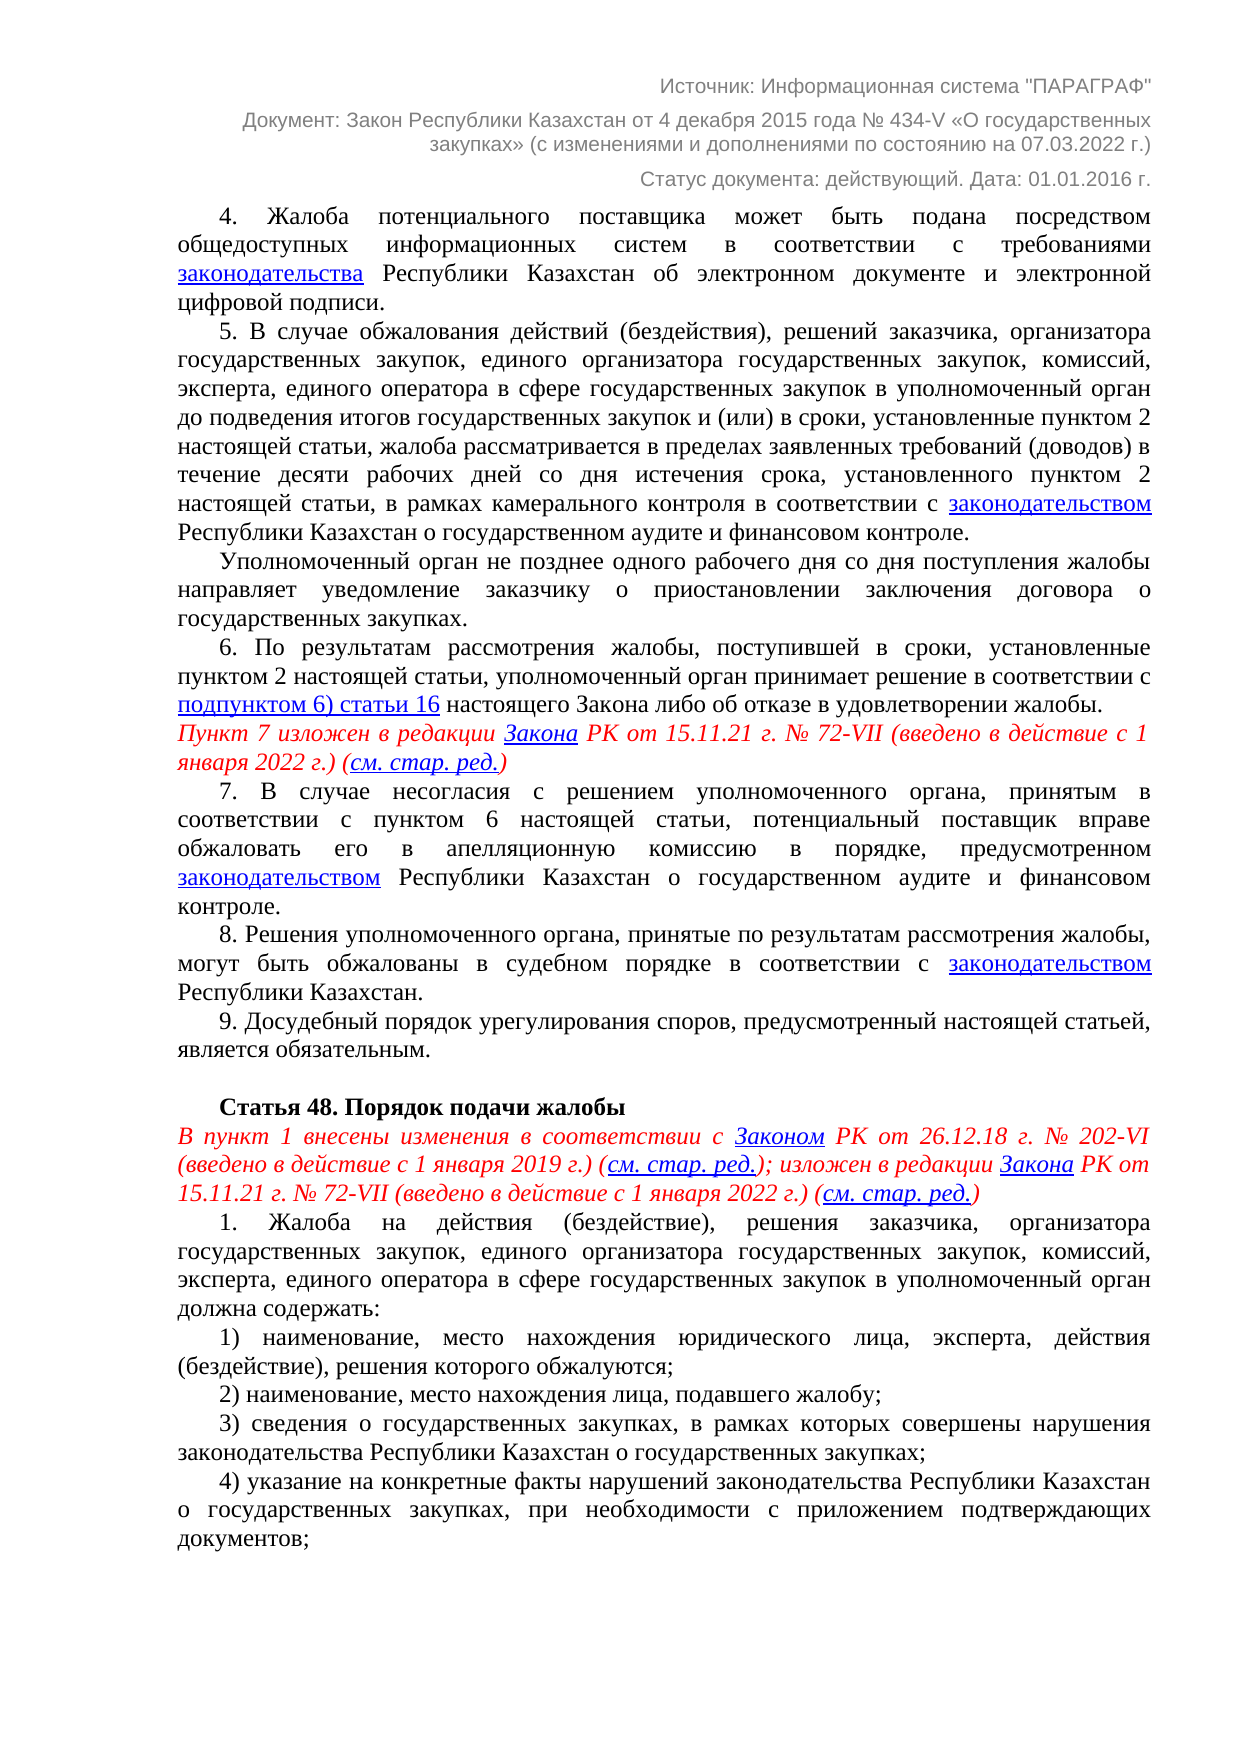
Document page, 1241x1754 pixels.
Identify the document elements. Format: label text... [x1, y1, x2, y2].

text 2) наименование, место нахождения лица, подавшего жалобу; [177, 1379, 1152, 1408]
text 7. В случае несогласия с решением уполномоченного органа, принятым в соответствии с пунктом 6 настоящей статьи, потенциальный поставщик вправе обжаловать его в апелляционную комиссию в порядке, предусмотренном законодательством Республики Казахстан о государственном аудите и финансовом контроле. [177, 776, 1152, 919]
text 8. Решения уполномоченного органа, принятые по результатам рассмотрения жалобы, могут быть обжалованы в судебном порядке в соответствии с законодательством Республики Казахстан. [177, 919, 1152, 1006]
text 6. По результатам рассмотрения жалобы, поступившей в сроки, установленные пунктом 2 настоящей статьи, уполномоченный орган принимает решение в соответствии с подпунктом 6) статьи 16 настоящего Закона либо об отказе в удовлетворении жалобы. [177, 632, 1152, 718]
text 4. Жалоба потенциального поставщика может быть подана посредством общедоступных информационных систем в соответствии с требованиями законодательства Республики Казахстан об электронном документе и электронной цифровой подписи. [177, 201, 1152, 316]
text Уполномоченный орган не позднее одного рабочего дня со дня поступления жалобы направляет уведомление заказчику о приостановлении заключения договора о государственных закупках. [177, 546, 1152, 632]
text В пункт 1 внесены изменения в соответствии с Законом РК от 26.12.18 г. № 202-VI (введено в действие с 1 января 2019 г.) (см. стар. ред.); изложен в редакции Закона РК от 15.11.21 г. № 72-VIІ (введено в действие с 1 января 2022 г.) (см. стар. ред.) [177, 1121, 1152, 1207]
text 9. Досудебный порядок урегулирования споров, предусмотренный настоящей статьей, является обязательным. [177, 1006, 1152, 1063]
text 5. В случае обжалования действий (бездействия), решений заказчика, организатора государственных закупок, единого организатора государственных закупок, комиссий, эксперта, единого оператора в сфере государственных закупок в уполномоченный орган до подведения итогов государственных закупок и (или) в сроки, установленные пунктом 2 настоящей статьи, жалоба рассматривается в пределах заявленных требований (доводов) в течение десяти рабочих дней со дня истечения срока, установленного пунктом 2 настоящей статьи, в рамках камерального контроля в соответствии с законодательством Республики Казахстан о государственном аудите и финансовом контроле. [177, 316, 1152, 546]
text 1) наименование, место нахождения юридического лица, эксперта, действия (бездействие), решения которого обжалуются; [177, 1322, 1152, 1379]
text Статья 48. Порядок подачи жалобы [177, 1092, 1152, 1121]
text 3) сведения о государственных закупках, в рамках которых совершены нарушения законодательства Республики Казахстан о государственных закупках; [177, 1408, 1152, 1466]
text 1. Жалоба на действия (бездействие), решения заказчика, организатора государственных закупок, единого организатора государственных закупок, комиссий, эксперта, единого оператора в сфере государственных закупок в уполномоченный орган должна содержать: [177, 1207, 1152, 1322]
text 4) указание на конкретные факты нарушений законодательства Республики Казахстан о государственных закупках, при необходимости с приложением подтверждающих документов; [177, 1466, 1152, 1552]
text Пункт 7 изложен в редакции Закона РК от 15.11.21 г. № 72-VIІ (введено в действие с 1 января 2022 г.) (см. стар. ред.) [177, 718, 1152, 776]
